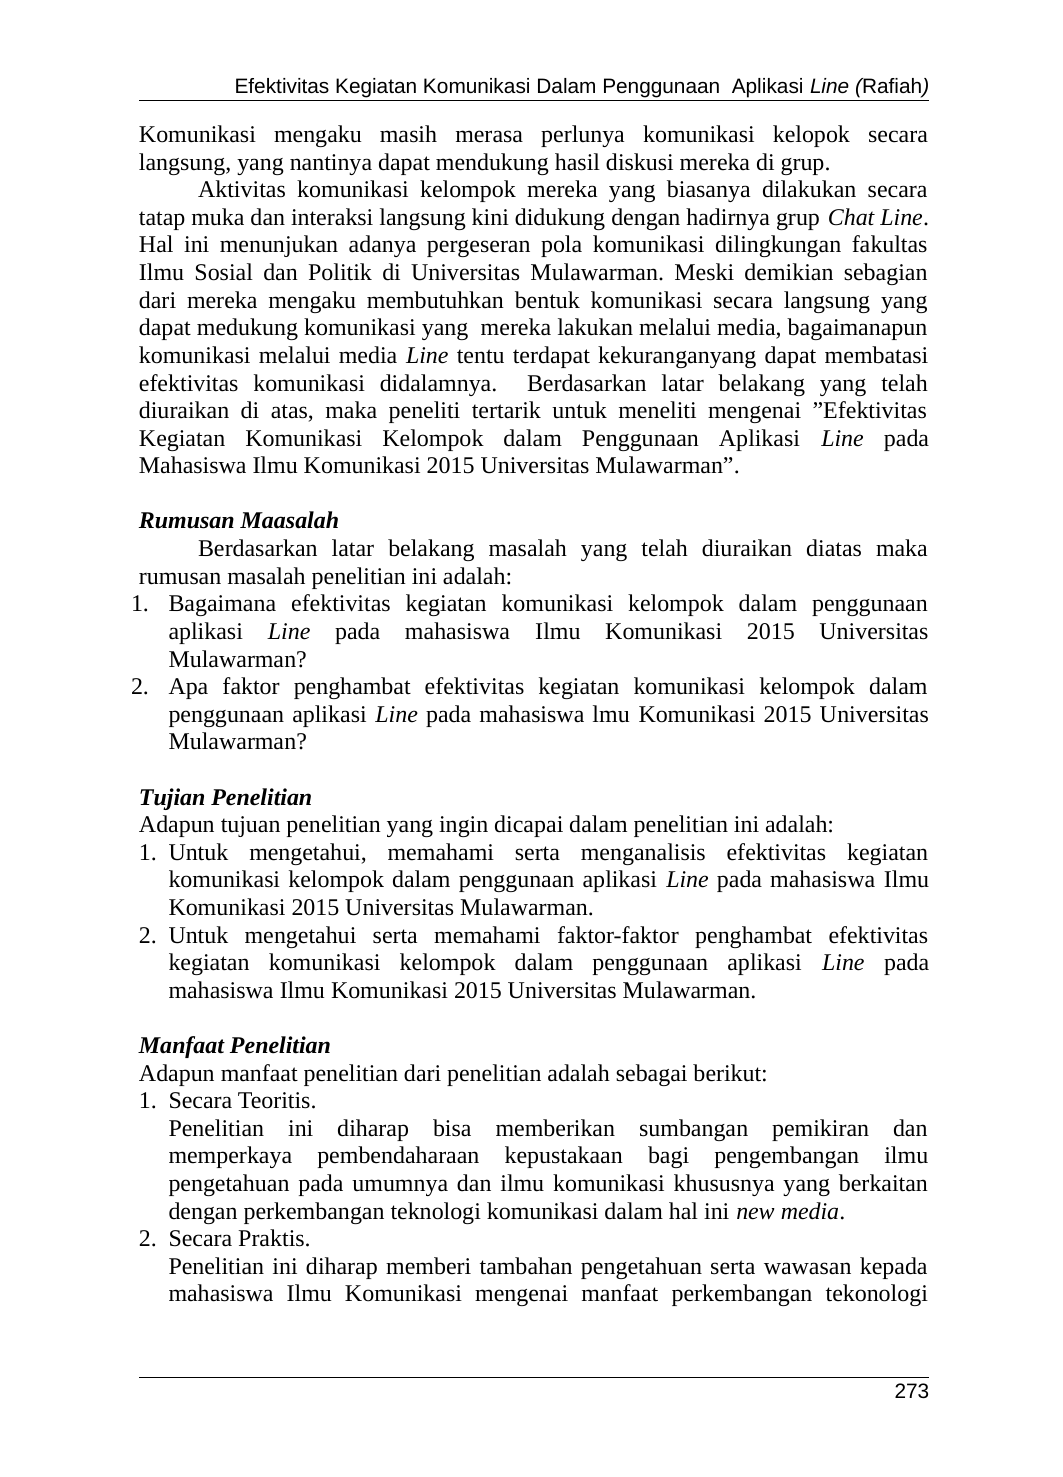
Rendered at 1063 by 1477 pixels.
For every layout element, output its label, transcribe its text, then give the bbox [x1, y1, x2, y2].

text Manfaat Penelitian [139, 1031, 929, 1059]
list Secara Praktis. [139, 1224, 929, 1252]
text Berdasarkan latar belakang masalah yang telah diuraikan diatas maka rumusan masalah penelitian ini adalah: [139, 534, 929, 589]
text Tujian Penelitian [139, 783, 929, 810]
text Rumusan Maasalah [139, 507, 929, 534]
list Secara Teoritis. [139, 1086, 929, 1114]
text Aktivitas komunikasi kelompok mereka yang biasanya dilakukan secara tatap muka dan interaksi langsung kini didukung dengan hadirnya grup Chat Line. Hal ini menunjukan adanya pergeseran pola komunikasi dilingkungan fakultas Ilmu Sosial dan Politik di Universitas Mulawarman. Meski demikian sebagian dari mereka mengaku membutuhkan bentuk komunikasi secara langsung yang dapat medukung komunikasi yang mereka lakukan melalui media, bagaimanapun komunikasi melalui media Line tentu terdapat kekuranganyang dapat membatasi efektivitas komunikasi didalamnya. Berdasarkan latar belakang yang telah diuraikan di atas, maka peneliti tertarik untuk meneliti mengenai ”Efektivitas Kegiatan Komunikasi Kelompok dalam Penggunaan Aplikasi Line pada Mahasiswa Ilmu Komunikasi 2015 Universitas Mulawarman”. [139, 175, 929, 479]
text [139, 120, 929, 175]
list Apa faktor penghambat efektivitas kegiatan komunikasi kelompok dalam penggunaan aplikasi Line pada mahasiswa lmu Komunikasi 2015 Universitas Mulawarman? [131, 672, 929, 755]
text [168, 1252, 929, 1307]
list Penelitian ini diharap bisa memberikan sumbangan pemikiran dan memperkaya pembendaharaan kepustakaan bagi pengembangan ilmu pengetahuan pada umumnya dan ilmu komunikasi khususnya yang berkaitan dengan perkembangan teknologi komunikasi dalam hal ini new media. [168, 1114, 929, 1224]
list Untuk mengetahui, memahami serta menganalisis efektivitas kegiatan komunikasi kelompok dalam penggunaan aplikasi Line pada mahasiswa Ilmu Komunikasi 2015 Universitas Mulawarman. [139, 838, 929, 921]
list Untuk mengetahui serta memahami faktor-faktor penghambat efektivitas kegiatan komunikasi kelompok dalam penggunaan aplikasi Line pada mahasiswa Ilmu Komunikasi 2015 Universitas Mulawarman. [139, 921, 929, 1003]
text Adapun tujuan penelitian yang ingin dicapai dalam penelitian ini adalah: [139, 810, 929, 838]
text Adapun manfaat penelitian dari penelitian adalah sebagai berikut: [139, 1059, 929, 1086]
list Bagaimana efektivitas kegiatan komunikasi kelompok dalam penggunaan aplikasi Line pada mahasiswa Ilmu Komunikasi 2015 Universitas Mulawarman? [131, 589, 929, 672]
